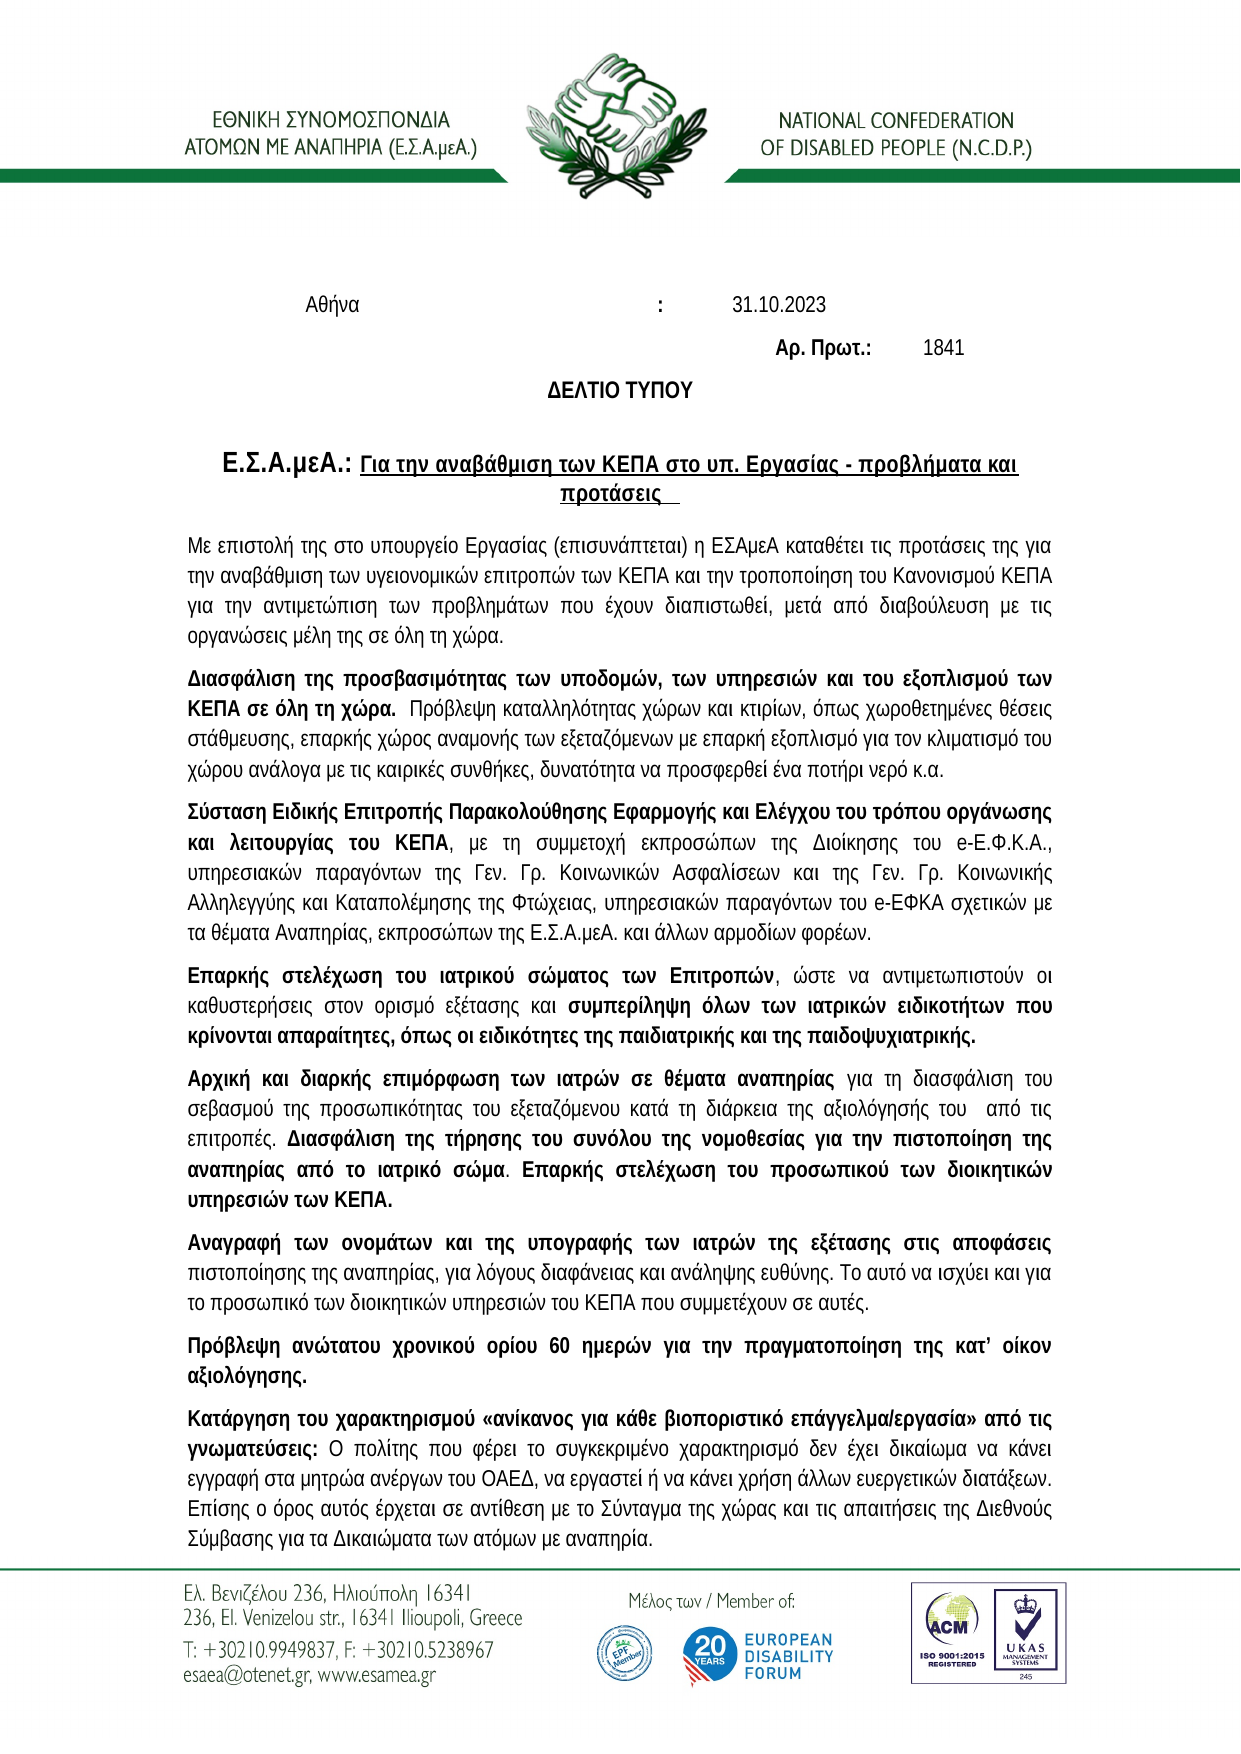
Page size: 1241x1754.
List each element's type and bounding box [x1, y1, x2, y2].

picture [0, 1556, 1240, 1738]
picture [0, 0, 1240, 237]
